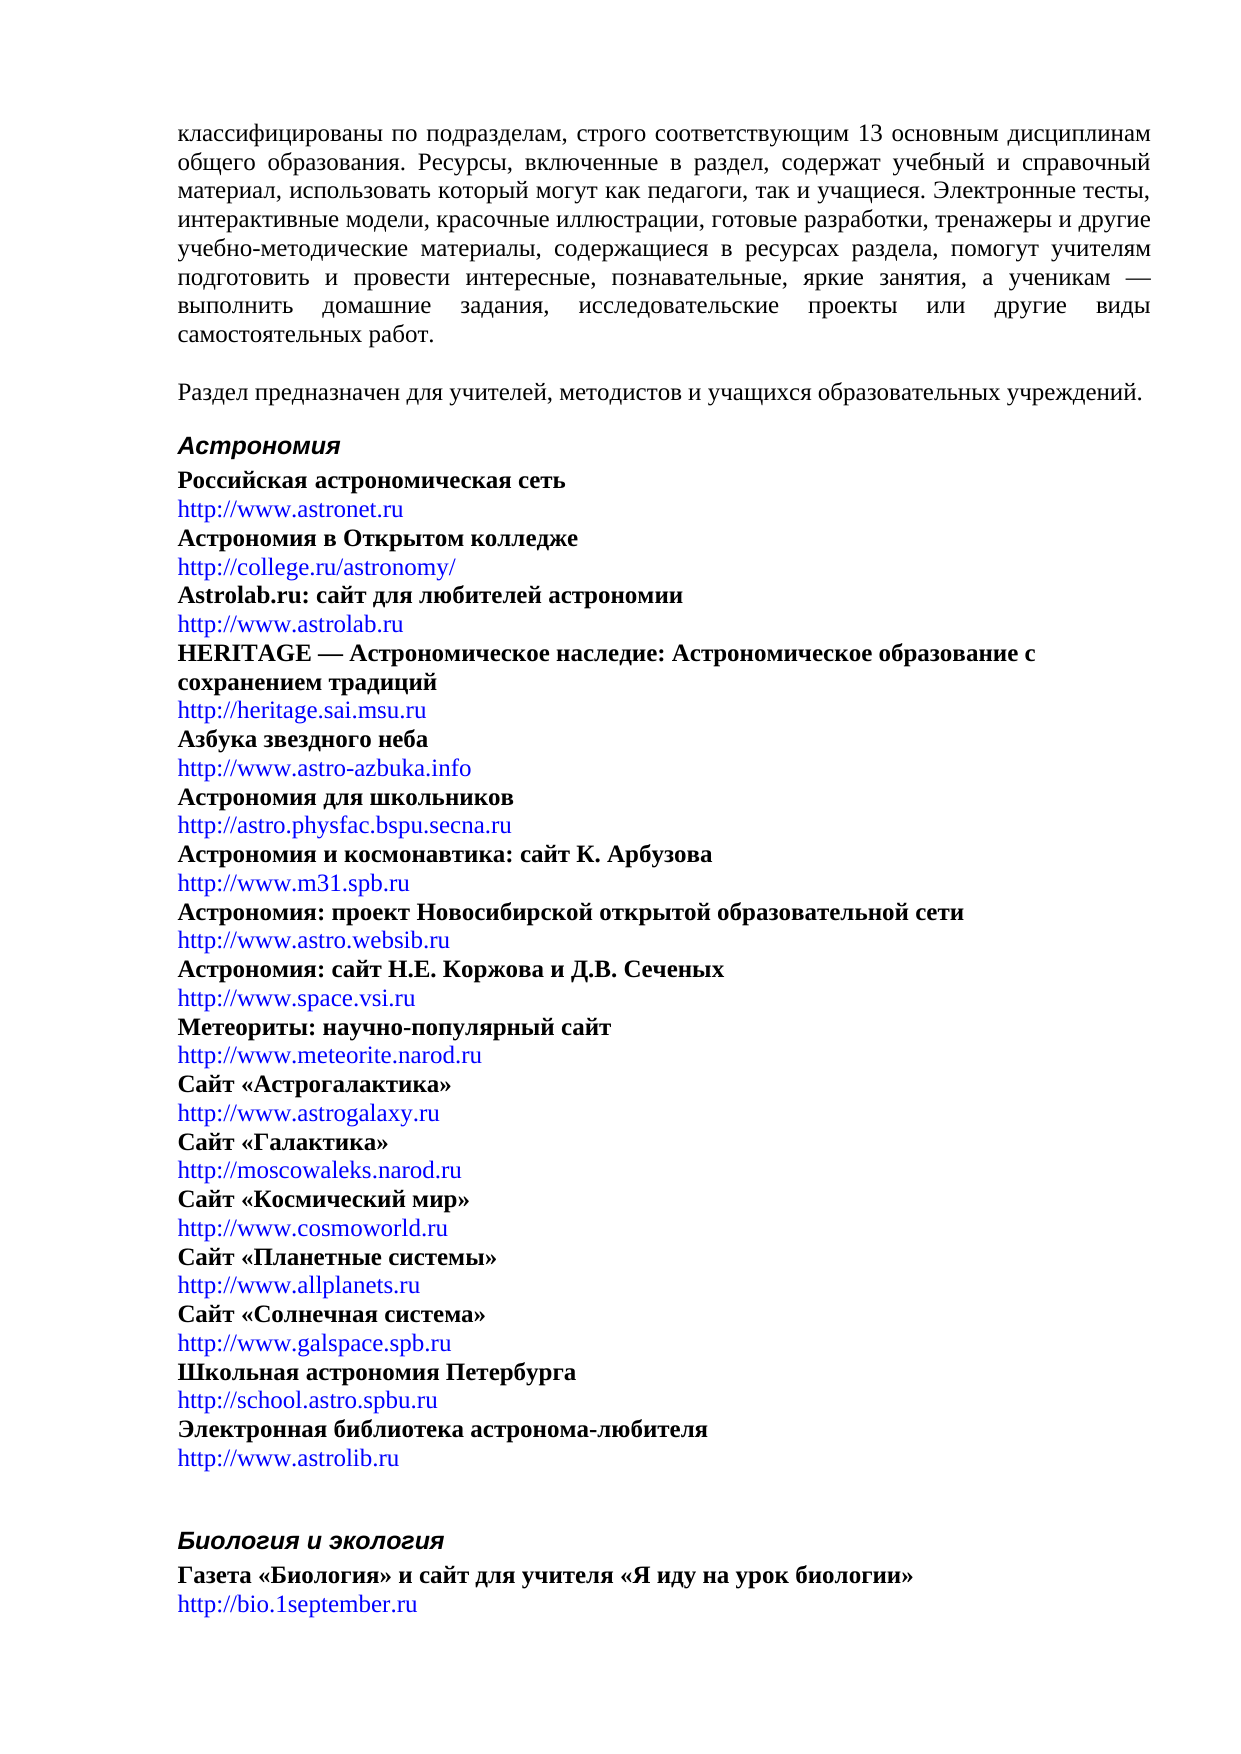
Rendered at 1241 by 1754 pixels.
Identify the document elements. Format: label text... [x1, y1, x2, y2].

text Сайт «Планетные системы» [177, 1242, 1152, 1271]
text HERITAGE — Астрономическое наследие: Астрономическое образование с сохранением традиций [177, 638, 1152, 696]
text Газета «Биология» и сайт для учителя «Я иду на урок биологии» [177, 1561, 1152, 1589]
text Астрономия и космонавтика: сайт К. Арбузова [177, 839, 1152, 868]
text http://www.allplanets.ru [177, 1271, 1152, 1299]
text http://astro.physfac.bspu.secna.ru [177, 811, 1152, 839]
text Астрономия для школьников [177, 782, 1152, 811]
text Сайт «Солнечная система» [177, 1299, 1152, 1328]
text Астрономия: сайт Н.Е. Коржова и Д.В. Сеченых [177, 954, 1152, 983]
text http://heritage.sai.msu.ru [177, 696, 1152, 724]
text Сайт «Астрогалактика» [177, 1069, 1152, 1098]
text http://www.meteorite.narod.ru [177, 1041, 1152, 1069]
text Школьная астрономия Петербурга [177, 1357, 1152, 1386]
text Метеориты: научно-популярный сайт [177, 1012, 1152, 1041]
text Электронная библиотека астронома-любителя [177, 1414, 1152, 1443]
text Азбука звездного неба [177, 724, 1152, 753]
text Сайт «Космический мир» [177, 1184, 1152, 1213]
subtitle Астрономия [177, 431, 1152, 459]
text http://www.astro-azbuka.info [177, 753, 1152, 782]
text Астрономия: проект Новосибирской открытой образовательной сети [177, 897, 1152, 926]
text http://moscowaleks.narod.ru [177, 1156, 1152, 1184]
text Astrolab.ru: сайт для любителей астрономии [177, 581, 1152, 609]
text Сайт «Галактика» [177, 1127, 1152, 1156]
text http://college.ru/astronomy/ [177, 552, 1152, 581]
text http://www.astronet.ru [177, 494, 1152, 523]
text http://www.m31.spb.ru [177, 868, 1152, 897]
text http://www.astrolab.ru [177, 609, 1152, 638]
text http://www.astro.websib.ru [177, 926, 1152, 954]
text http://www.galspace.spb.ru [177, 1328, 1152, 1357]
subtitle Биология и экология [177, 1526, 1152, 1554]
text http://bio.1september.ru [177, 1589, 1152, 1618]
text Астрономия в Открытом колледже [177, 523, 1152, 552]
text http://www.astrogalaxy.ru [177, 1098, 1152, 1127]
text http://www.space.vsi.ru [177, 983, 1152, 1012]
text Раздел предназначен для учителей, методистов и учащихся образовательных учреждений. [177, 377, 1152, 406]
text http://www.astrolib.ru [177, 1443, 1152, 1472]
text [177, 118, 1152, 348]
text http://www.cosmoworld.ru [177, 1213, 1152, 1242]
text http://school.astro.spbu.ru [177, 1386, 1152, 1414]
text Российская астрономическая сеть [177, 466, 1152, 494]
